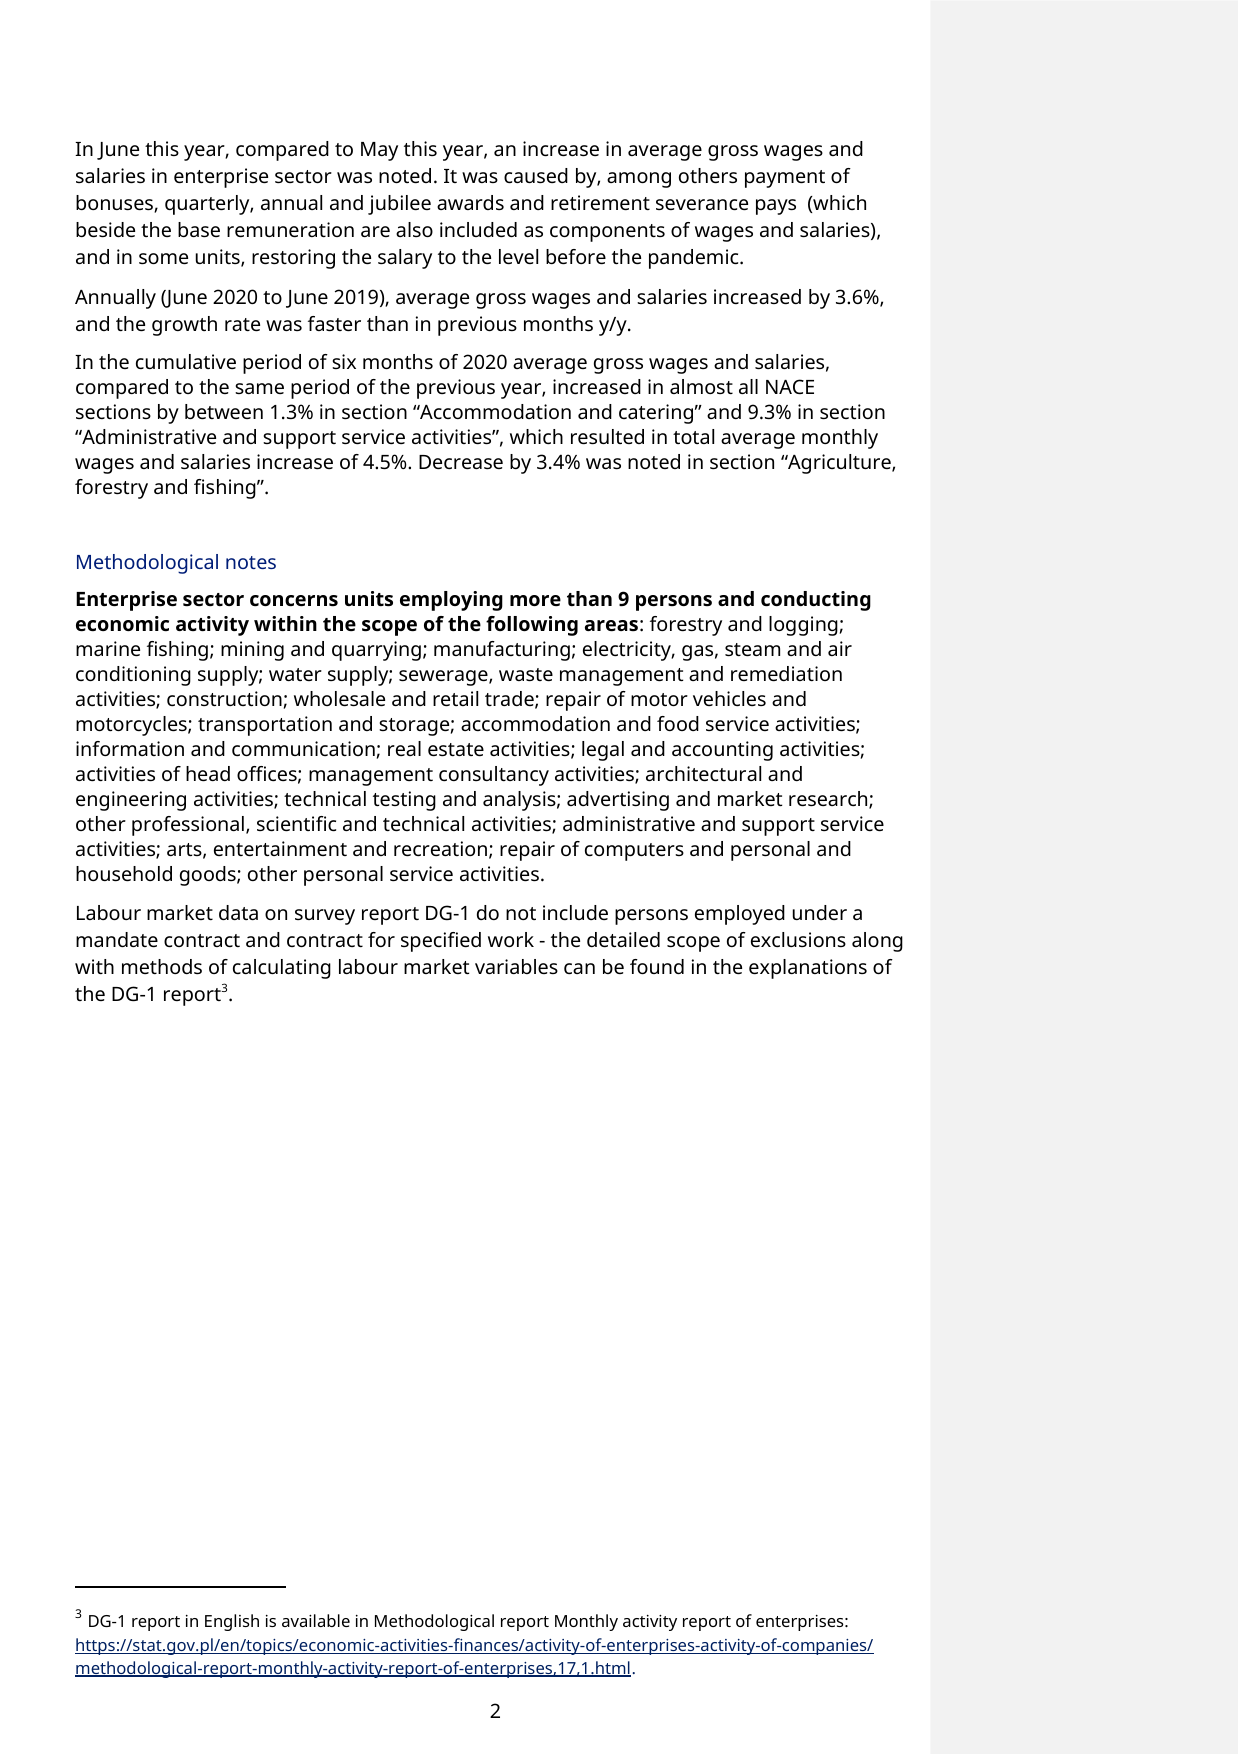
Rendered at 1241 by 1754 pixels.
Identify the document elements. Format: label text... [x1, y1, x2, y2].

text Labour market data on survey report DG-1 do not include persons employed under a mandate contract and contract for specified work - the detailed scope of exclusions along with methods of calculating labour market variables can be found in the explanations of the DG-1 report. [75, 899, 915, 1007]
text Enterprise sector concerns units employing more than 9 persons and conducting economic activity within the scope of the following areas: forestry and logging; marine fishing; mining and quarrying; manufacturing; electricity, gas, steam and air conditioning supply; water supply; sewerage, waste management and remediation activities; construction; wholesale and retail trade; repair of motor vehicles and motorcycles; transportation and storage; accommodation and food service activities; information and communication; real estate activities; legal and accounting activities; activities of head offices; management consultancy activities; architectural and engineering activities; technical testing and analysis; advertising and market research; other professional, scientific and technical activities; administrative and support service activities; arts, entertainment and recreation; repair of computers and personal and household goods; other personal service activities. [75, 587, 915, 887]
text Annually (June 2020 to June 2019), average gross wages and salaries increased by 3.6%, and the growth rate was faster than in previous months y/y. [75, 283, 915, 337]
text In the cumulative period of six months of 2020 average gross wages and salaries, compared to the same period of the previous year, increased in almost all NACE sections by between 1.3% in section “Accommodation and catering” and 9.3% in section “Administrative and support service activities”, which resulted in total average monthly wages and salaries increase of 4.5%. Decrease by 3.4% was noted in section “Agriculture, forestry and fishing”. [75, 349, 915, 499]
text In June this year, compared to May this year, an increase in average gross wages and salaries in enterprise sector was noted. It was caused by, among others payment of bonuses, quarterly, annual and jubilee awards and retirement severance pays (which beside the base remuneration are also included as components of wages and salaries), and in some units, restoring the salary to the level before the pandemic. [75, 136, 915, 270]
text Methodological notes [75, 549, 915, 574]
